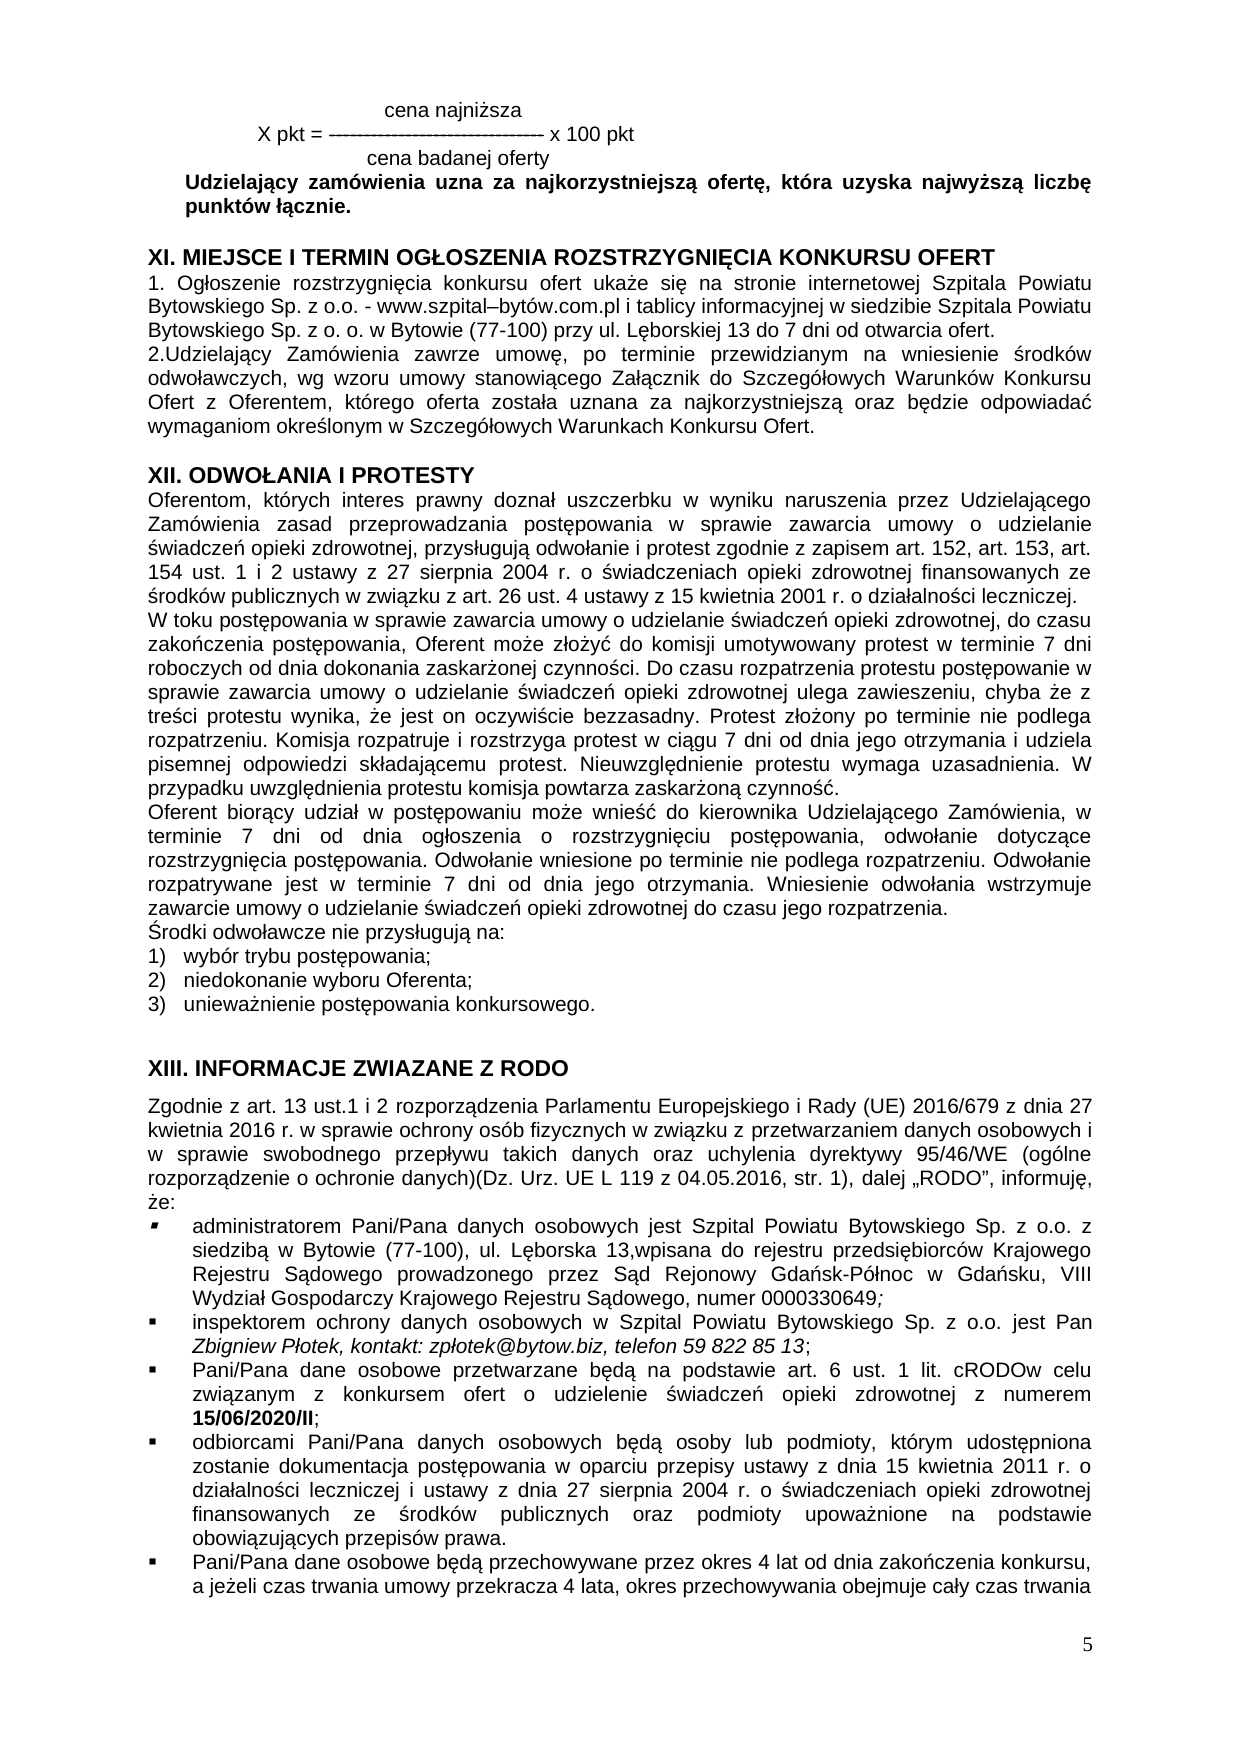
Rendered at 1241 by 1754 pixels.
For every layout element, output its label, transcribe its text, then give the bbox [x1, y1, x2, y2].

text Oferentom, których interes prawny doznał uszczerbku w wyniku naruszenia przez Udzielającego Zamówienia zasad przeprowadzania postępowania w sprawie zawarcia umowy o udzielanie świadczeń opieki zdrowotnej, przysługują odwołanie i protest zgodnie z zapisem art. 152, art. 153, art. 154 ust. 1 i 2 ustawy z 27 sierpnia 2004 r. o świadczeniach opieki zdrowotnej finansowanych ze środków publicznych w związku z art. 26 ust. 4 ustawy z 15 kwietnia 2001 r. o działalności leczniczej. [148, 488, 1093, 608]
list odbiorcami Pani/Pana danych osobowych będą osoby lub podmioty, którym udostępniona zostanie dokumentacja postępowania w oparciu przepisy ustawy z dnia 15 kwietnia 2011 r. o działalności leczniczej i ustawy z dnia 27 sierpnia 2004 r. o świadczeniach opieki zdrowotnej finansowanych ze środków publicznych oraz podmioty upoważnione na podstawie obowiązujących przepisów prawa. [148, 1430, 1093, 1550]
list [148, 1550, 1093, 1598]
text Zgodnie z art. 13 ust.1 i 2 rozporządzenia Parlamentu Europejskiego i Rady (UE) 2016/679 z dnia 27 kwietnia 2016 r. w sprawie ochrony osób fizycznych w związku z przetwarzaniem danych osobowych i w sprawie swobodnego przepływu takich danych oraz uchylenia dyrektywy 95/46/WE (ogólne rozporządzenie o ochronie danych)(Dz. Urz. UE L 119 z 04.05.2016, str. 1), dalej „RODO”, informuję, że: [148, 1094, 1093, 1214]
text X pkt = ------------------------------- x 100 pkt [148, 122, 1093, 146]
text 1) wybór trybu postępowania; [148, 943, 1093, 967]
text cena najniższa [148, 98, 1093, 122]
text 2) niedokonanie wyboru Oferenta; [148, 967, 1093, 991]
text XI. MIEJSCE I TERMIN OGŁOSZENIA ROZSTRZYGNIĘCIA KONKURSU OFERT [148, 244, 1093, 270]
text XIII. INFORMACJE ZWIAZANE Z RODO [148, 1055, 1093, 1081]
text 2.Udzielający Zamówienia zawrze umowę, po terminie przewidzianym na wniesienie środków odwoławczych, wg wzoru umowy stanowiącego Załącznik do Szczegółowych Warunków Konkursu Ofert z Oferentem, którego oferta została uznana za najkorzystniejszą oraz będzie odpowiadać wymaganiom określonym w Szczegółowych Warunkach Konkursu Ofert. [148, 342, 1093, 438]
list Pani/Pana dane osobowe przetwarzane będą na podstawie art. 6 ust. 1 lit. cRODOw celu związanym z konkursem ofert o udzielenie świadczeń opieki zdrowotnej z numerem 15/06/2020/II; [148, 1358, 1093, 1430]
list administratorem Pani/Pana danych osobowych jest Szpital Powiatu Bytowskiego Sp. z o.o. z siedzibą w Bytowie (77-100), ul. Lęborska 13,wpisana do rejestru przedsiębiorców Krajowego Rejestru Sądowego prowadzonego przez Sąd Rejonowy Gdańsk-Północ w Gdańsku, VIII Wydział Gospodarczy Krajowego Rejestru Sądowego, numer 0000330649; [148, 1214, 1093, 1310]
list inspektorem ochrony danych osobowych w Szpital Powiatu Bytowskiego Sp. z o.o. jest Pan Zbigniew Płotek, kontakt: zpłotek@bytow.biz, telefon 59 822 85 13; [148, 1310, 1093, 1358]
text 1. Ogłoszenie rozstrzygnięcia konkursu ofert ukaże się na stronie internetowej Szpitala Powiatu Bytowskiego Sp. z o.o. - www.szpital–bytów.com.pl i tablicy informacyjnej w siedzibie Szpitala Powiatu Bytowskiego Sp. z o. o. w Bytowie (77-100) przy ul. Lęborskiej 13 do 7 dni od otwarcia ofert. [148, 270, 1093, 342]
text cena badanej oferty [148, 146, 1093, 170]
text W toku postępowania w sprawie zawarcia umowy o udzielanie świadczeń opieki zdrowotnej, do czasu zakończenia postępowania, Oferent może złożyć do komisji umotywowany protest w terminie 7 dni roboczych od dnia dokonania zaskarżonej czynności. Do czasu rozpatrzenia protestu postępowanie w sprawie zawarcia umowy o udzielanie świadczeń opieki zdrowotnej ulega zawieszeniu, chyba że z treści protestu wynika, że jest on oczywiście bezzasadny. Protest złożony po terminie nie podlega rozpatrzeniu. Komisja rozpatruje i rozstrzyga protest w ciągu 7 dni od dnia jego otrzymania i udziela pisemnej odpowiedzi składającemu protest. Nieuwzględnienie protestu wymaga uzasadnienia. W przypadku uwzględnienia protestu komisja powtarza zaskarżoną czynność. [148, 608, 1093, 800]
text 3) unieważnienie postępowania konkursowego. [148, 991, 1093, 1015]
text Udzielający zamówienia uzna za najkorzystniejszą ofertę, która uzyska najwyższą liczbę punktów łącznie. [185, 170, 1093, 218]
text Oferent biorący udział w postępowaniu może wnieść do kierownika Udzielającego Zamówienia, w terminie 7 dni od dnia ogłoszenia o rozstrzygnięciu postępowania, odwołanie dotyczące rozstrzygnięcia postępowania. Odwołanie wniesione po terminie nie podlega rozpatrzeniu. Odwołanie rozpatrywane jest w terminie 7 dni od dnia jego otrzymania. Wniesienie odwołania wstrzymuje zawarcie umowy o udzielanie świadczeń opieki zdrowotnej do czasu jego rozpatrzenia. [148, 800, 1093, 919]
text Środki odwoławcze nie przysługują na: [148, 919, 1093, 943]
text XII. ODWOŁANIA I PROTESTY [148, 462, 1093, 488]
